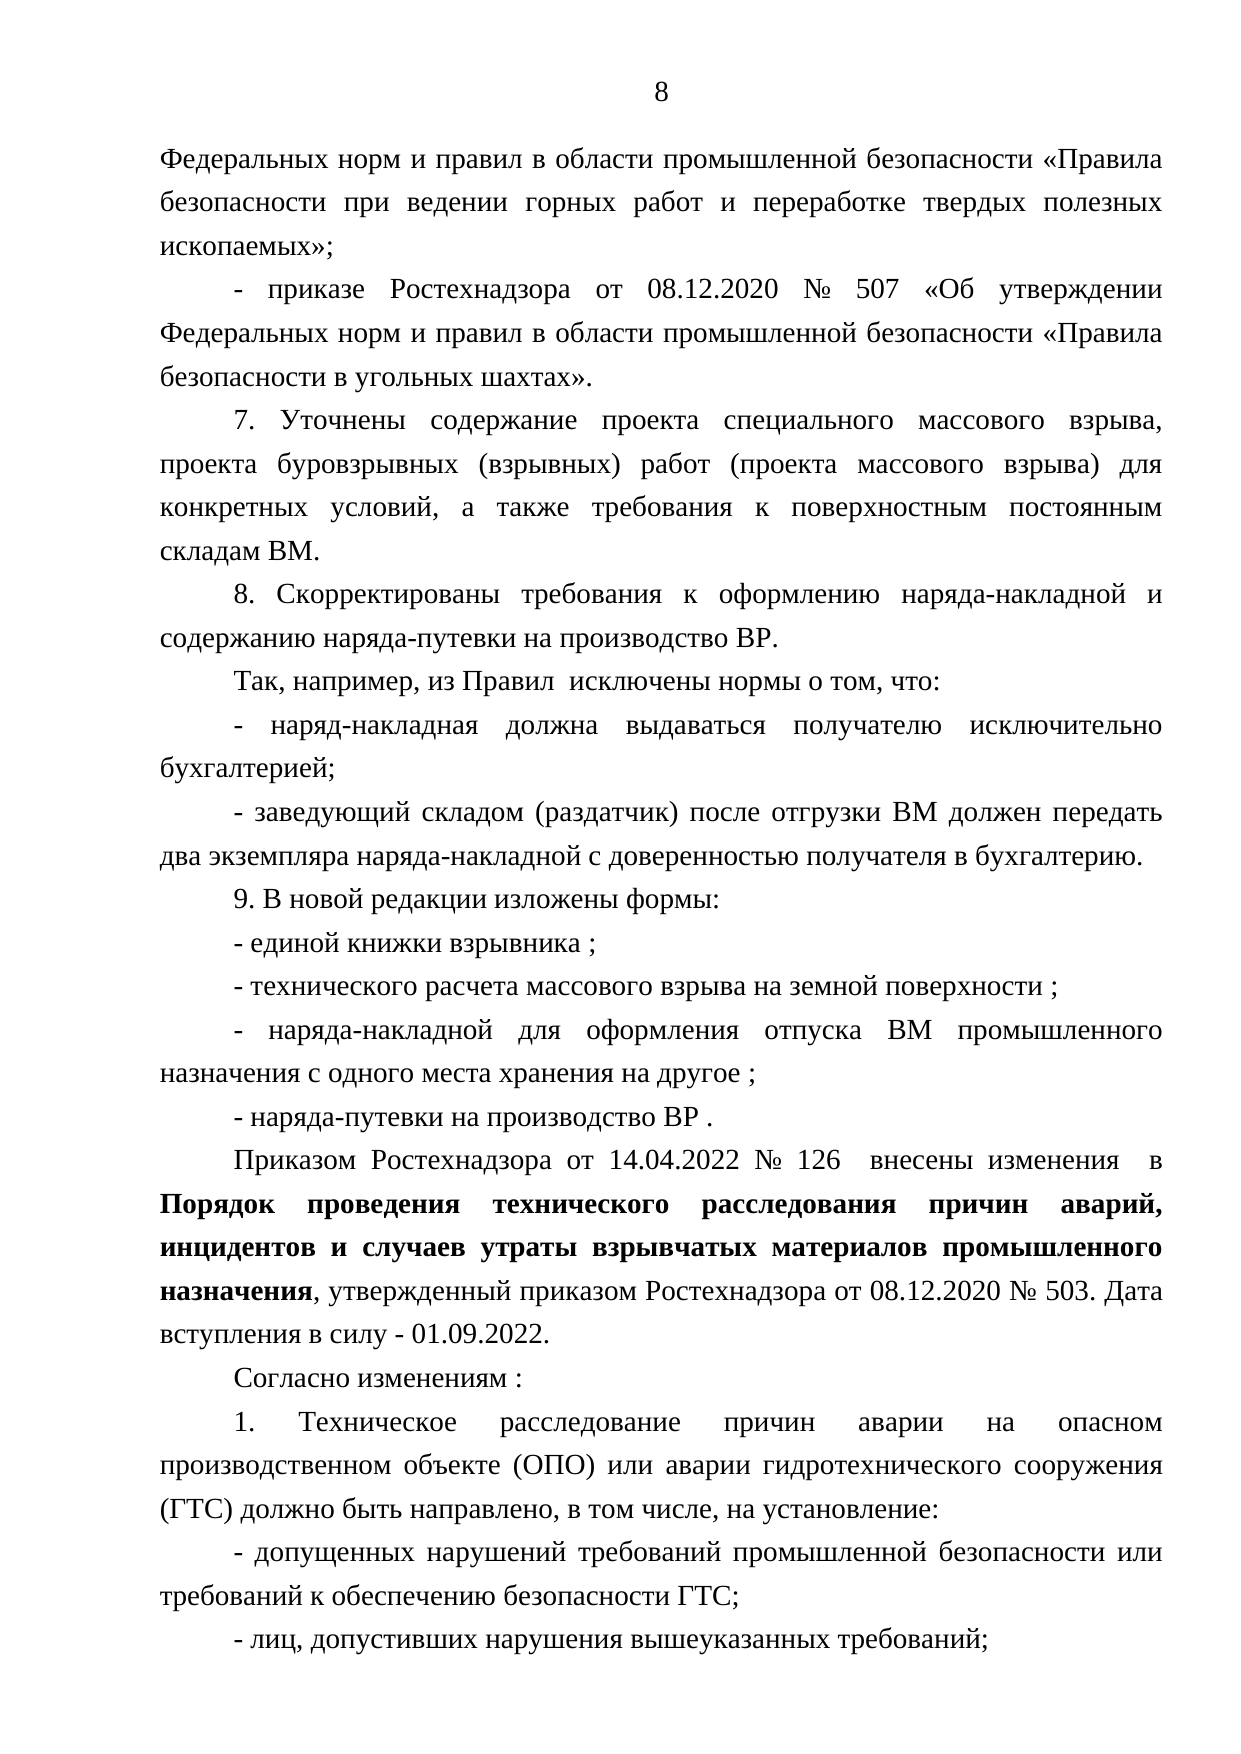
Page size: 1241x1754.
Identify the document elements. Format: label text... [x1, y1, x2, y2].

text Согласно изменениям : [159, 1360, 1163, 1394]
text - допущенных нарушений требований промышленной безопасности или требований к обеспечению безопасности ГТС; [159, 1534, 1163, 1611]
text - наряда-путевки на производство ВР . [159, 1099, 1163, 1132]
text 7. Уточнены содержание проекта специального массового взрыва, проекта буровзрывных (взрывных) работ (проекта массового взрыва) для конкретных условий, а также требования к поверхностным постоянным складам ВМ. [159, 402, 1163, 566]
text 9. В новой редакции изложены формы: [159, 881, 1163, 915]
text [159, 141, 1163, 262]
text 8. Скорректированы требования к оформлению наряда-накладной и содержанию наряда-путевки на производство ВР. [159, 576, 1163, 653]
text - единой книжки взрывника ; [159, 925, 1163, 958]
text Так, например, из Правил исключены нормы о том, что: [159, 663, 1163, 697]
text - приказе Ростехнадзора от 08.12.2020 № 507 «Об утверждении Федеральных норм и правил в области промышленной безопасности «Правила безопасности в угольных шахтах». [159, 272, 1163, 392]
text - наряда-накладной для оформления отпуска ВМ промышленного назначения с одного места хранения на другое ; [159, 1012, 1163, 1089]
text - лиц, допустивших нарушения вышеуказанных требований; [159, 1621, 1163, 1655]
text - технического расчета массового взрыва на земной поверхности ; [159, 968, 1163, 1002]
text - заведующий складом (раздатчик) после отгрузки ВМ должен передать два экземпляра наряда-накладной с доверенностью получателя в бухгалтерию. [159, 794, 1163, 871]
text Приказом Ростехнадзора от 14.04.2022 № 126 внесены изменения в Порядок проведения технического расследования причин аварий, инцидентов и случаев утраты взрывчатых материалов промышленного назначения, утвержденный приказом Ростехнадзора от 08.12.2020 № 503. Дата вступления в силу - 01.09.2022. [159, 1142, 1163, 1350]
text 1. Техническое расследование причин аварии на опасном производственном объекте (ОПО) или аварии гидротехнического сооружения (ГТС) должно быть направлено, в том числе, на установление: [159, 1404, 1163, 1524]
text - наряд-накладная должна выдаваться получателю исключительно бухгалтерией; [159, 707, 1163, 784]
